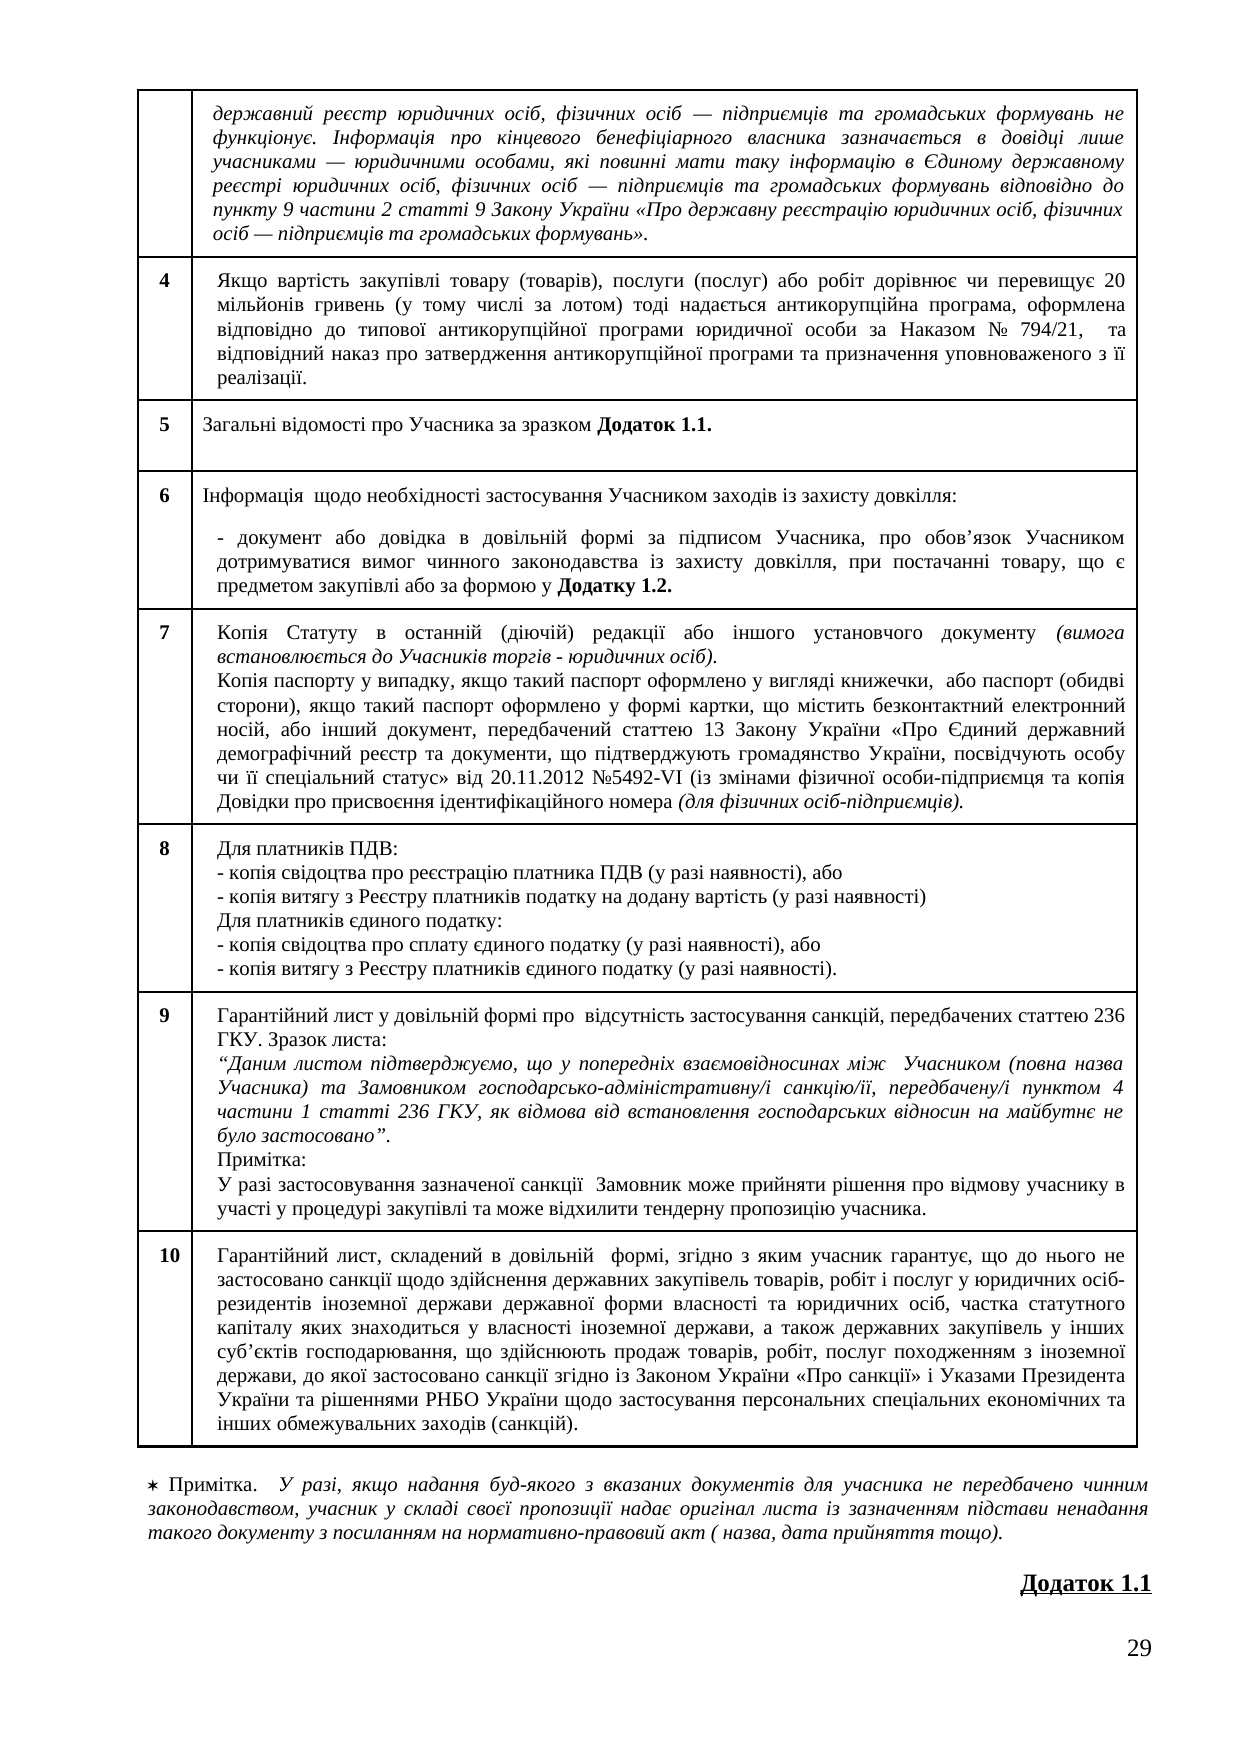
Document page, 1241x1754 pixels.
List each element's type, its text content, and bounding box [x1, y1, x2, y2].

table_cell Для платників ПДВ: - копія свідоцтва про реєстрацію платника ПДВ (у разі наявності), або - копія витягу з Реєстру платників податку на додану вартість (у разі наявності) Для платників єдиного податку: - копія свідоцтва про сплату єдиного податку (у разі наявності), або - копія витягу з Реєстру платників єдиного податку (у разі наявності). [193, 825, 1136, 991]
table_cell 5 [139, 401, 191, 470]
table_cell Гарантійний лист у довільній формі про відсутність застосування санкцій, передбачених статтею 236 ГКУ. Зразок листа: “Даним листом підтверджуємо, що у попередніх взаємовідносинах між Учасником (повна назва Учасника) та Замовником господарсько-адміністративну/і санкцію/ії, передбачену/і пунктом 4 частини 1 статті 236 ГКУ, як відмова від встановлення господарських відносин на майбутнє не було застосовано”. Примітка: У разі застосовування зазначеної санкції Замовник може прийняти рішення про відмову учаснику в участі у процедурі закупівлі та може відхилити тендерну пропозицію учасника. [193, 993, 1136, 1230]
table_cell 6 [139, 472, 191, 608]
table_cell Загальні відомості про Учасника за зразком Додаток 1.1. [193, 401, 1136, 470]
table_cell 3 [139, 91, 191, 256]
text Додаток 1.1 [148, 1568, 1152, 1597]
table_cell Інформація щодо необхідності застосування Учасником заходів із захисту довкілля: - документ або довідка в довільній формі за підписом Учасника, про обов’язок Учасником дотримуватися вимог чинного законодавства із захисту довкілля, при постачанні товару, що є предметом закупівлі або за формою у Додатку 1.2. [193, 472, 1136, 608]
table_cell 7 [139, 610, 191, 823]
table_cell Гарантійний лист, складений в довільній формі, згідно з яким учасник гарантує, що до нього не застосовано санкції щодо здійснення державних закупівель товарів, робіт і послуг у юридичних осіб-резидентів іноземної держави державної форми власності та юридичних осіб, частка статутного капіталу яких знаходиться у власності іноземної держави, а також державних закупівель у інших суб’єктів господарювання, що здійснюють продаж товарів, робіт, послуг походженням з іноземної держави, до якої застосовано санкції згідно із Законом України «Про санкції» і Указами Президента України та рішеннями РНБО України щодо застосування персональних спеціальних економічних та інших обмежувальних заходів (санкцій). [193, 1232, 1136, 1445]
table_cell Копія Статуту в останній (діючій) редакції або іншого установчого документу (вимога встановлюється до Учасників торгів - юридичних осіб). Копія паспорту у випадку, якщо такий паспорт оформлено у вигляді книжечки, або паспорт (обидві сторони), якщо такий паспорт оформлено у формі картки, що містить безконтактний електронний носій, або інший документ, передбачений статтею 13 Закону України «Про Єдиний державний демографічний реєстр та документи, що підтверджують громадянство України, посвідчують особу чи її спеціальний статус» від 20.11.2012 №5492-VI (із змінами фізичної особи-підприємця та копія Довідки про присвоєння ідентифікаційного номера (для фізичних осіб-підприємців). [193, 610, 1136, 823]
text Примітка. У разі, якщо надання буд-якого з вказаних документів для учасника не передбачено чинним законодавством, учасник у складі своєї пропозиції надає оригінал листа із зазначенням підстави ненадання такого документу з посиланням на нормативно-правовий акт ( назва, дата прийняття тощо). [148, 1472, 1152, 1544]
table_cell 9 [139, 993, 191, 1230]
table_cell 4 [139, 258, 191, 399]
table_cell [193, 91, 1136, 256]
table_cell 10 [139, 1232, 191, 1445]
table_cell Якщо вартість закупівлі товару (товарів), послуги (послуг) або робіт дорівнює чи перевищує 20 мільйонів гривень (у тому числі за лотом) тоді надається антикорупційна програма, оформлена відповідно до типової антикорупційної програми юридичної особи за Наказом № 794/21, та відповідний наказ про затвердження антикорупційної програми та призначення уповноваженого з її реалізації. [193, 258, 1136, 399]
table_cell 8 [139, 825, 191, 991]
